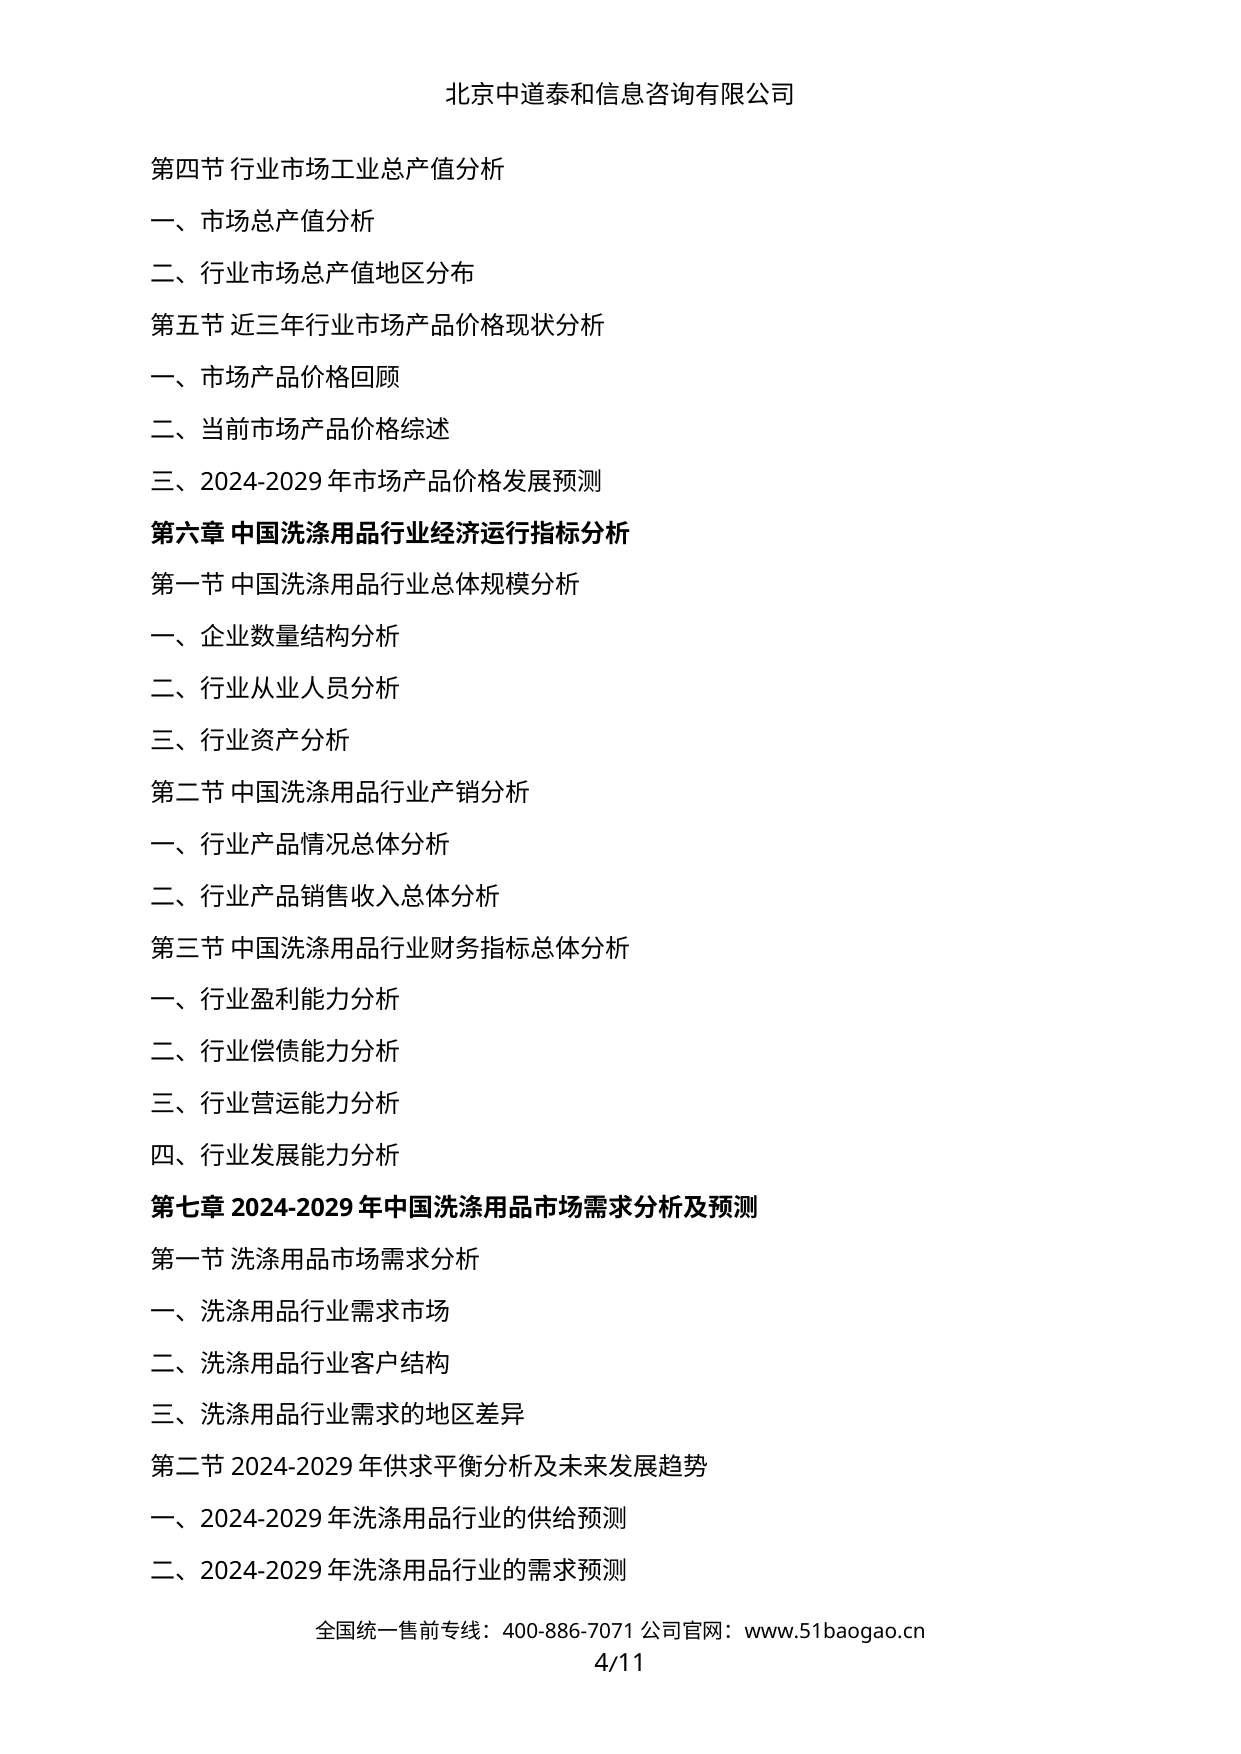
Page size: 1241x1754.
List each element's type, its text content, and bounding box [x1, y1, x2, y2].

text 一、洗涤用品行业需求市场 [150, 1291, 1090, 1327]
text 第五节 近三年行业市场产品价格现状分析 [150, 306, 1090, 342]
text 一、市场产品价格回顾 [150, 357, 1090, 394]
text 三、洗涤用品行业需求的地区差异 [150, 1395, 1090, 1431]
text 第一节 中国洗涤用品行业总体规模分析 [150, 565, 1090, 601]
text 二、当前市场产品价格综述 [150, 409, 1090, 446]
text 三、行业资产分析 [150, 721, 1090, 757]
text 一、行业盈利能力分析 [150, 980, 1090, 1016]
text 第三节 中国洗涤用品行业财务指标总体分析 [150, 928, 1090, 964]
text 二、行业市场总产值地区分布 [150, 254, 1090, 290]
text 三、2024-2029年市场产品价格发展预测 [150, 461, 1090, 497]
text 四、行业发展能力分析 [150, 1136, 1090, 1172]
text 第六章 中国洗涤用品行业经济运行指标分析 [150, 513, 1090, 549]
text 二、行业偿债能力分析 [150, 1032, 1090, 1068]
text 二、2024-2029年洗涤用品行业的需求预测 [150, 1551, 1090, 1587]
text 一、行业产品情况总体分析 [150, 824, 1090, 861]
text 三、行业营运能力分析 [150, 1084, 1090, 1120]
text 第四节 行业市场工业总产值分析 [150, 150, 1090, 186]
text 一、2024-2029年洗涤用品行业的供给预测 [150, 1499, 1090, 1535]
text 二、行业从业人员分析 [150, 669, 1090, 705]
text 二、行业产品销售收入总体分析 [150, 876, 1090, 912]
text 第二节 中国洗涤用品行业产销分析 [150, 772, 1090, 809]
text 第一节 洗涤用品市场需求分析 [150, 1239, 1090, 1276]
text 一、企业数量结构分析 [150, 617, 1090, 653]
text 一、市场总产值分析 [150, 202, 1090, 238]
text 第二节 2024-2029年供求平衡分析及未来发展趋势 [150, 1447, 1090, 1483]
text 第七章 2024-2029年中国洗涤用品市场需求分析及预测 [150, 1187, 1090, 1224]
text 二、洗涤用品行业客户结构 [150, 1343, 1090, 1379]
